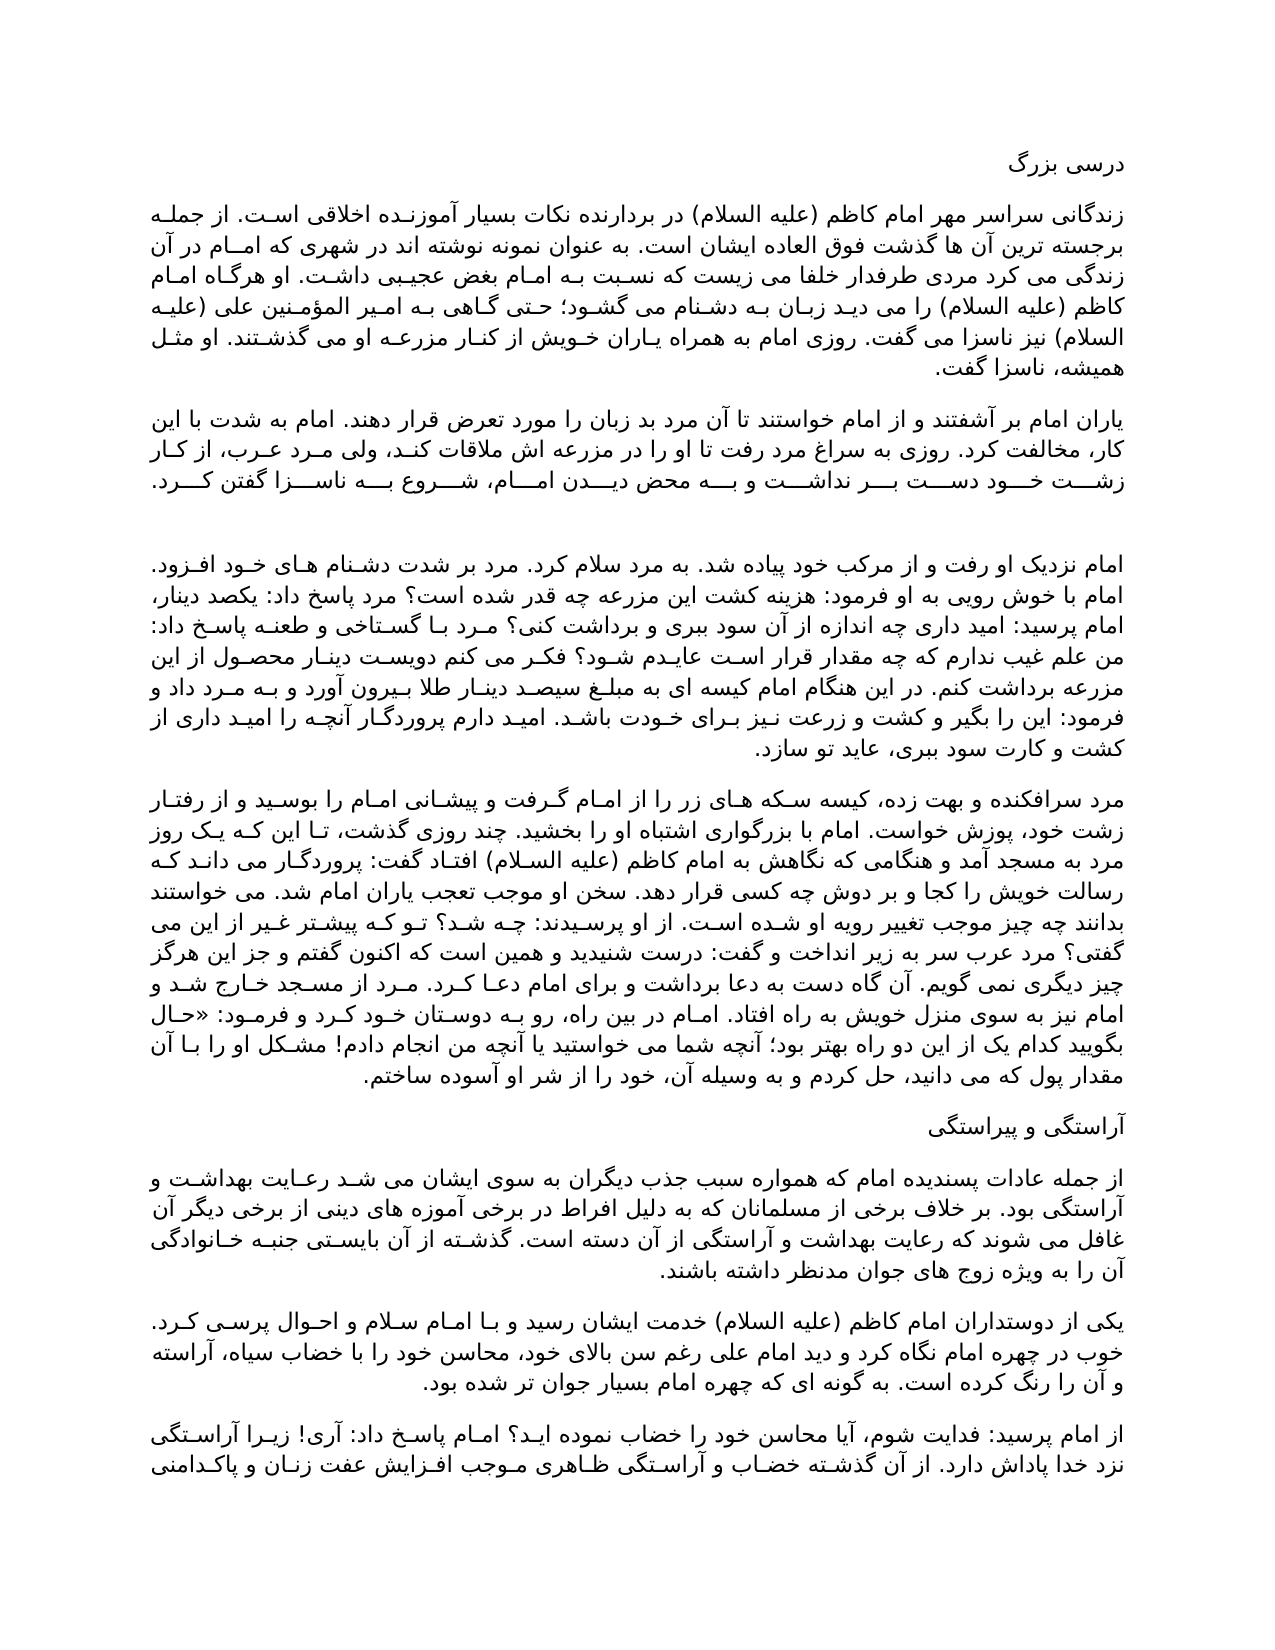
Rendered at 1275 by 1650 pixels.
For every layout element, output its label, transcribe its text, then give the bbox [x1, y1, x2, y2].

text درسی بزرگ [150, 150, 1125, 177]
text زندگانی سراسر مهر امام کاظم (علیه السلام) در بردارنده نکات بسیار آموزنده اخلاقی است. از جمله برجسته ترین آن ها گذشت فوق العاده ایشان است. به عنوان نمونه نوشته اند در شهری که امام در آن زندگی می کرد مردی طرفدار خلفا می زیست که نسبت به امام بغض عجیبی داشت. او هرگاه امام کاظم (علیه السلام) را می دید زبان به دشنام می گشود؛ حتی گاهی به امیر المؤمنین علی (علیه السلام) نیز ناسزا می گفت. روزی امام به همراه یاران خویش از کنار مزرعه او می گذشتند. او مثل همیشه، ناسزا گفت. [150, 201, 1125, 381]
text آراستگی و پیراستگی [150, 1113, 1125, 1140]
text یکی از دوستداران امام کاظم (علیه السلام) خدمت ایشان رسید و با امام سلام و احوال پرسی کرد. خوب در چهره امام نگاه کرد و دید امام علی رغم سن بالای خود، محاسن خود را با خضاب سیاه، آراسته و آن را رنگ کرده است. به گونه ای که چهره امام بسیار جوان تر شده بود. [150, 1308, 1125, 1396]
text از جمله عادات پسندیده امام که همواره سبب جذب دیگران به سوی ایشان می شد رعایت بهداشت و آراستگی بود. بر خلاف برخی از مسلمانان که به دلیل افراط در برخی آموزه های دینی از برخی دیگر آن غافل می شوند که رعایت بهداشت و آراستگی از آن دسته است. گذشته از آن بایستی جنبه خانوادگی آن را به ویژه زوج های جوان مدنظر داشته باشند. [150, 1165, 1125, 1283]
text یاران امام بر آشفتند و از امام خواستند تا آن مرد بد زبان را مورد تعرض قرار دهند. امام به شدت با این کار، مخالفت کرد. روزی به سراغ مرد رفت تا او را در مزرعه اش ملاقات کند، ولی مرد عرب، از کار زشت خود دست بر نداشت و به محض دیدن امام، شروع به ناسزا گفتن کرد. [150, 406, 1125, 526]
text امام نزدیک او رفت و از مرکب خود پیاده شد. به مرد سلام کرد. مرد بر شدت دشنام های خود افزود. امام با خوش رویی به او فرمود: هزینه کشت این مزرعه چه قدر شده است؟ مرد پاسخ داد: یکصد دینار، امام پرسید: امید داری چه اندازه از آن سود ببری و برداشت کنی؟ مرد با گستاخی و طعنه پاسخ داد: من علم غیب ندارم که چه مقدار قرار است عایدم شود؟ فکر می کنم دویست دینار محصول از این مزرعه برداشت کنم. در این هنگام امام کیسه ای به مبلغ سیصد دینار طلا بیرون آورد و به مرد داد و فرمود: این را بگیر و کشت و زرعت نیز برای خودت باشد. امید دارم پروردگار آنچه را امید داری از کشت و کارت سود ببری، عاید تو سازد. [150, 551, 1125, 762]
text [150, 1421, 1125, 1478]
text مرد سرافکنده و بهت زده، کیسه سکه های زر را از امام گرفت و پیشانی امام را بوسید و از رفتار زشت خود، پوزش خواست. امام با بزرگواری اشتباه او را بخشید. چند روزی گذشت، تا این که یک روز مرد به مسجد آمد و هنگامی که نگاهش به امام کاظم (علیه السلام) افتاد گفت: پروردگار می داند که رسالت خویش را کجا و بر دوش چه کسی قرار دهد. سخن او موجب تعجب یاران امام شد. می خواستند بدانند چه چیز موجب تغییر رویه او شده است. از او پرسیدند: چه شد؟ تو که پیشتر غیر از این می گفتی؟ مرد عرب سر به زیر انداخت و گفت: درست شنیدید و همین است که اکنون گفتم و جز این هرگز چیز دیگری نمی گویم. آن گاه دست به دعا برداشت و برای امام دعا کرد. مرد از مسجد خارج شد و امام نیز به سوی منزل خویش به راه افتاد. امام در بین راه، رو به دوستان خود کرد و فرمود: «حال بگویید کدام یک از این دو راه بهتر بود؛ آنچه شما می خواستید یا آنچه من انجام دادم! مشکل او را با آن مقدار پول که می دانید، حل کردم و به وسیله آن، خود را از شر او آسوده ساختم. [150, 786, 1125, 1089]
